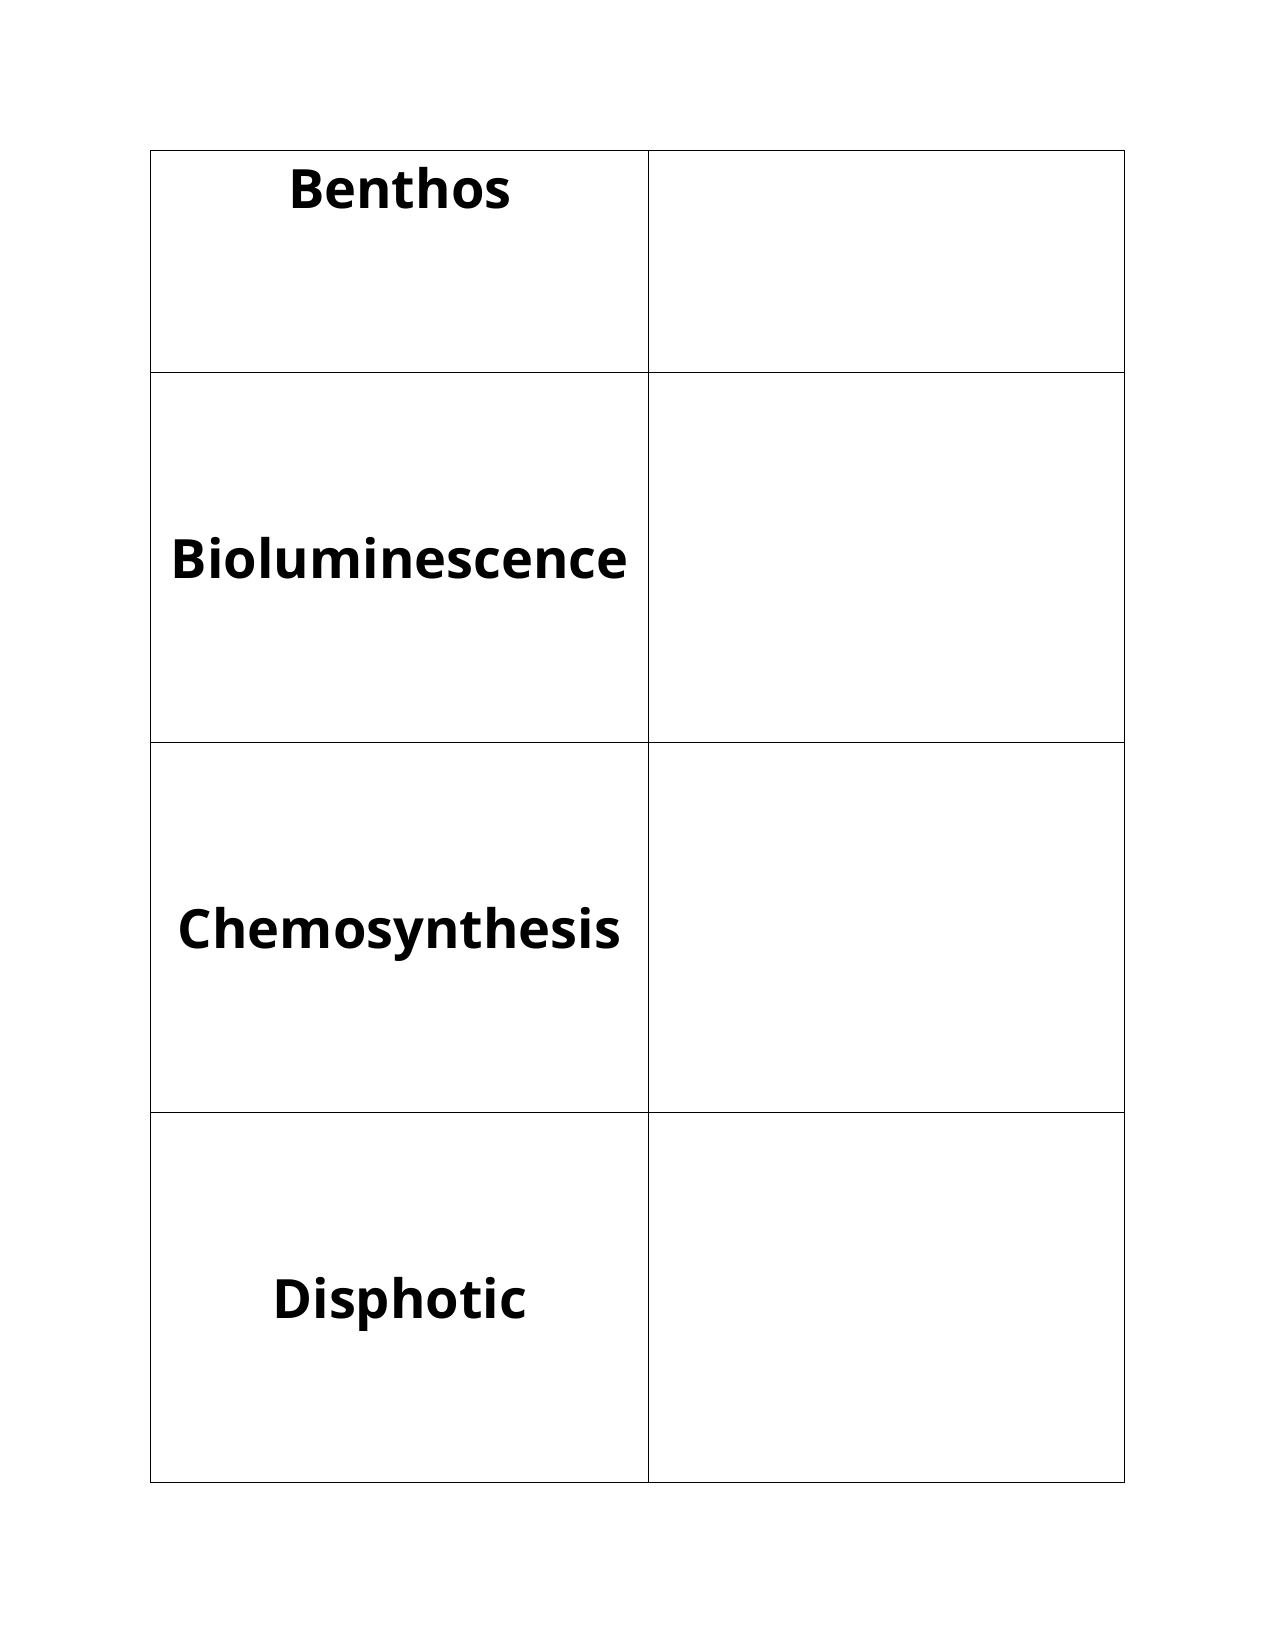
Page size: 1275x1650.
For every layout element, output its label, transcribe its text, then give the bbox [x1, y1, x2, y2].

table_cell [649, 743, 1124, 1112]
table_cell Benthos [151, 151, 648, 372]
table_cell Disphotic [151, 1113, 648, 1482]
table_cell Bioluminescence [151, 373, 648, 742]
table_cell [649, 151, 1124, 372]
table_cell [649, 1113, 1124, 1482]
table_cell Chemosynthesis [151, 743, 648, 1112]
table_cell [649, 373, 1124, 742]
